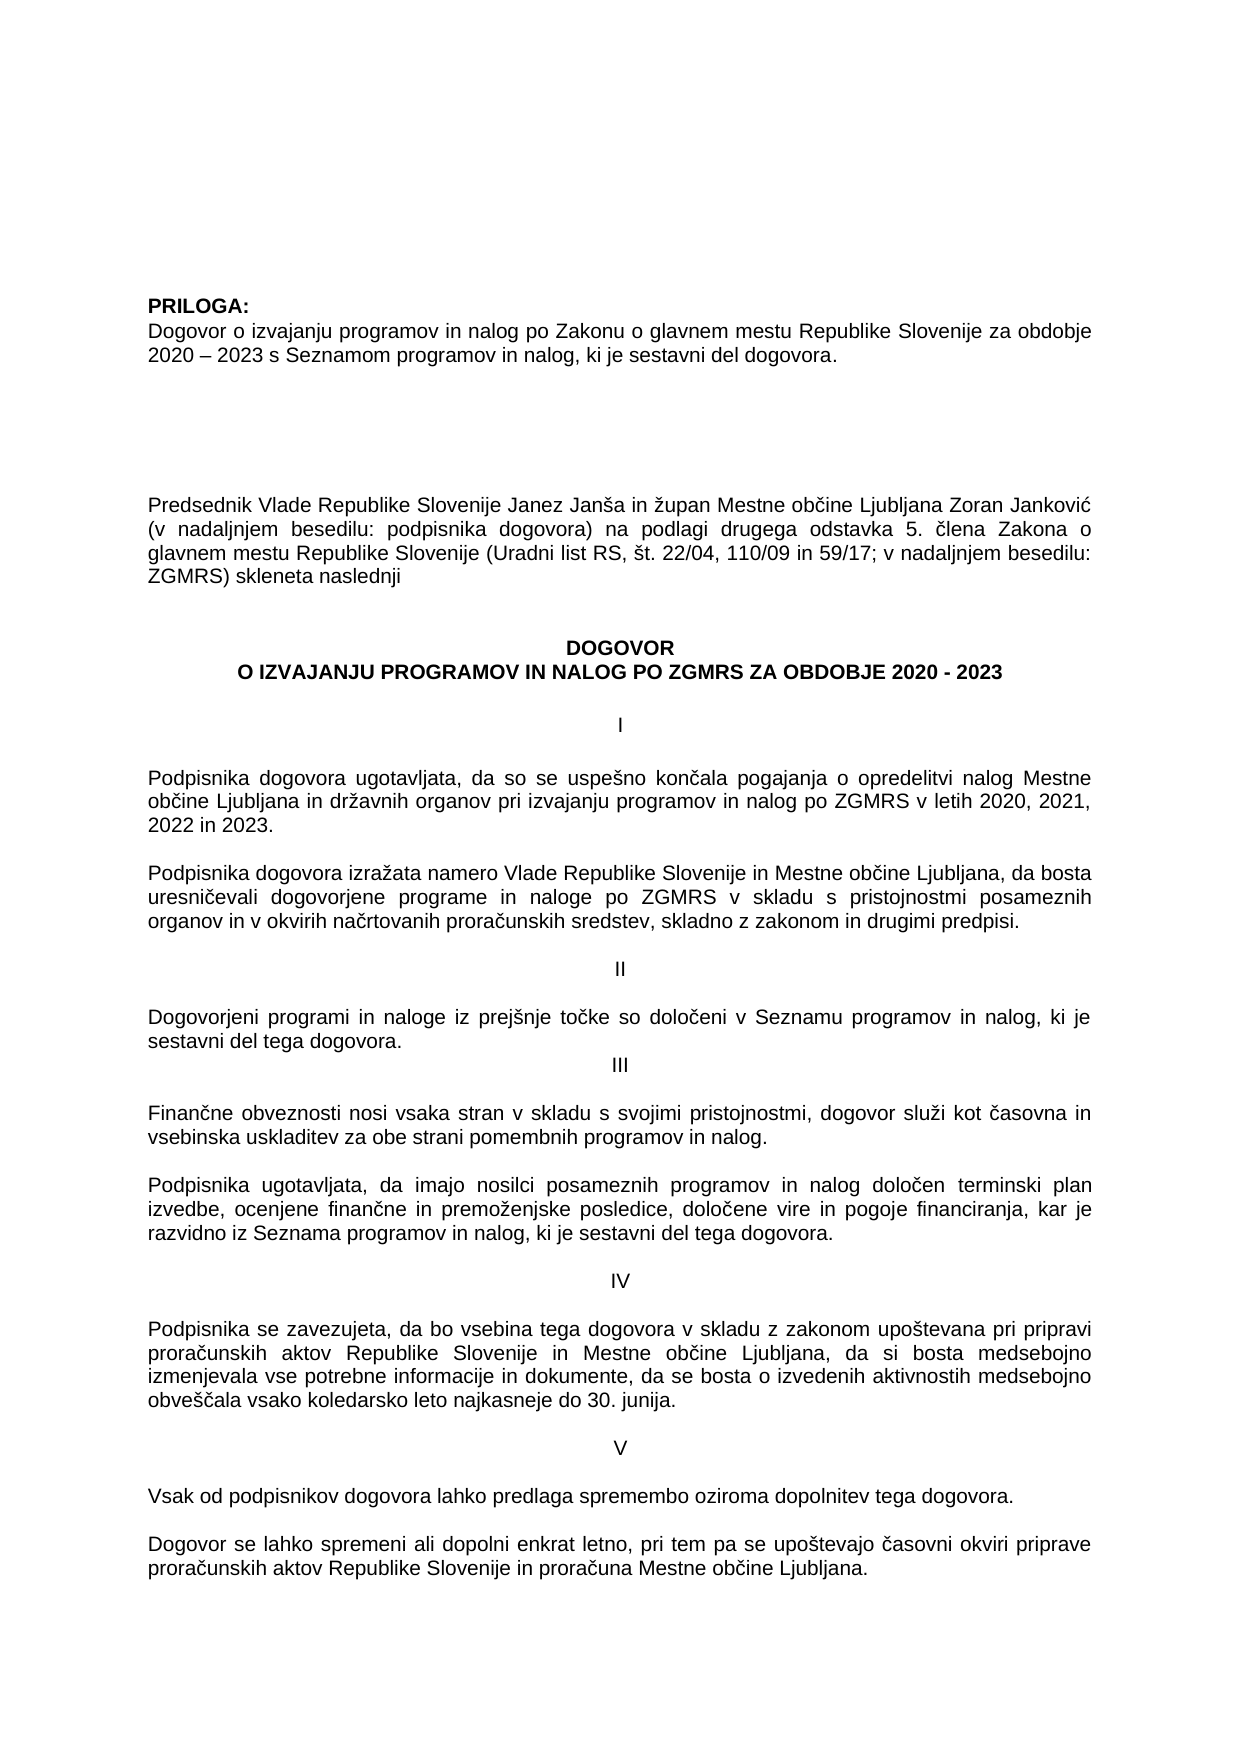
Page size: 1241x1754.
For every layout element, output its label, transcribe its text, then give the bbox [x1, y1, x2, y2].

text Vsak od podpisnikov dogovora lahko predlaga spremembo oziroma dopolnitev tega dogovora. [148, 1484, 1093, 1508]
text I [148, 711, 1093, 738]
text Podpisnika ugotavljata, da imajo nosilci posameznih programov in nalog določen terminski plan izvedbe, ocenjene finančne in premoženjske posledice, določene vire in pogoje financiranja, kar je razvidno iz Seznama programov in nalog, ki je sestavni del tega dogovora. [148, 1173, 1093, 1244]
text III [148, 1053, 1093, 1077]
text Dogovor o izvajanju programov in nalog po Zakonu o glavnem mestu Republike Slovenije za obdobje 2020 – 2023 s Seznamom programov in nalog, ki je sestavni del dogovora. [148, 318, 1093, 366]
text PRILOGA: [148, 291, 1093, 318]
text II [148, 957, 1093, 981]
text Dogovor se lahko spremeni ali dopolni enkrat letno, pri tem pa se upoštevajo časovni okviri priprave proračunskih aktov Republike Slovenije in proračuna Mestne občine Ljubljana. [148, 1532, 1093, 1580]
text Predsednik Vlade Republike Slovenije Janez Janša in župan Mestne občine Ljubljana Zoran Janković (v nadaljnjem besedilu: podpisnika dogovora) na podlagi drugega odstavka 5. člena Zakona o glavnem mestu Republike Slovenije (Uradni list RS, št. 22/04, 110/09 in 59/17; v nadaljnjem besedilu: ZGMRS) skleneta naslednji [148, 492, 1093, 588]
text Podpisnika se zavezujeta, da bo vsebina tega dogovora v skladu z zakonom upoštevana pri pripravi proračunskih aktov Republike Slovenije in Mestne občine Ljubljana, da si bosta medsebojno izmenjevala vse potrebne informacije in dokumente, da se bosta o izvedenih aktivnostih medsebojno obveščala vsako koledarsko leto najkasneje do 30. junija. [148, 1316, 1093, 1412]
text Finančne obveznosti nosi vsaka stran v skladu s svojimi pristojnostmi, dogovor služi kot časovna in vsebinska uskladitev za obe strani pomembnih programov in nalog. [148, 1101, 1093, 1149]
text Podpisnika dogovora ugotavljata, da so se uspešno končala pogajanja o opredelitvi nalog Mestne občine Ljubljana in državnih organov pri izvajanju programov in nalog po ZGMRS v letih 2020, 2021, 2022 in 2023. [148, 765, 1093, 837]
text IV [148, 1268, 1093, 1292]
text V [148, 1436, 1093, 1460]
text Dogovorjeni programi in naloge iz prejšnje točke so določeni v Seznamu programov in nalog, ki je sestavni del tega dogovora. [148, 1005, 1093, 1053]
text DOGOVOR [148, 636, 1093, 660]
text O IZVAJANJU PROGRAMOV IN NALOG PO ZGMRS ZA OBDOBJE 2020 - 2023 [148, 660, 1093, 684]
text Podpisnika dogovora izražata namero Vlade Republike Slovenije in Mestne občine Ljubljana, da bosta uresničevali dogovorjene programe in naloge po ZGMRS v skladu s pristojnostmi posameznih organov in v okvirih načrtovanih proračunskih sredstev, skladno z zakonom in drugimi predpisi. [148, 861, 1093, 933]
